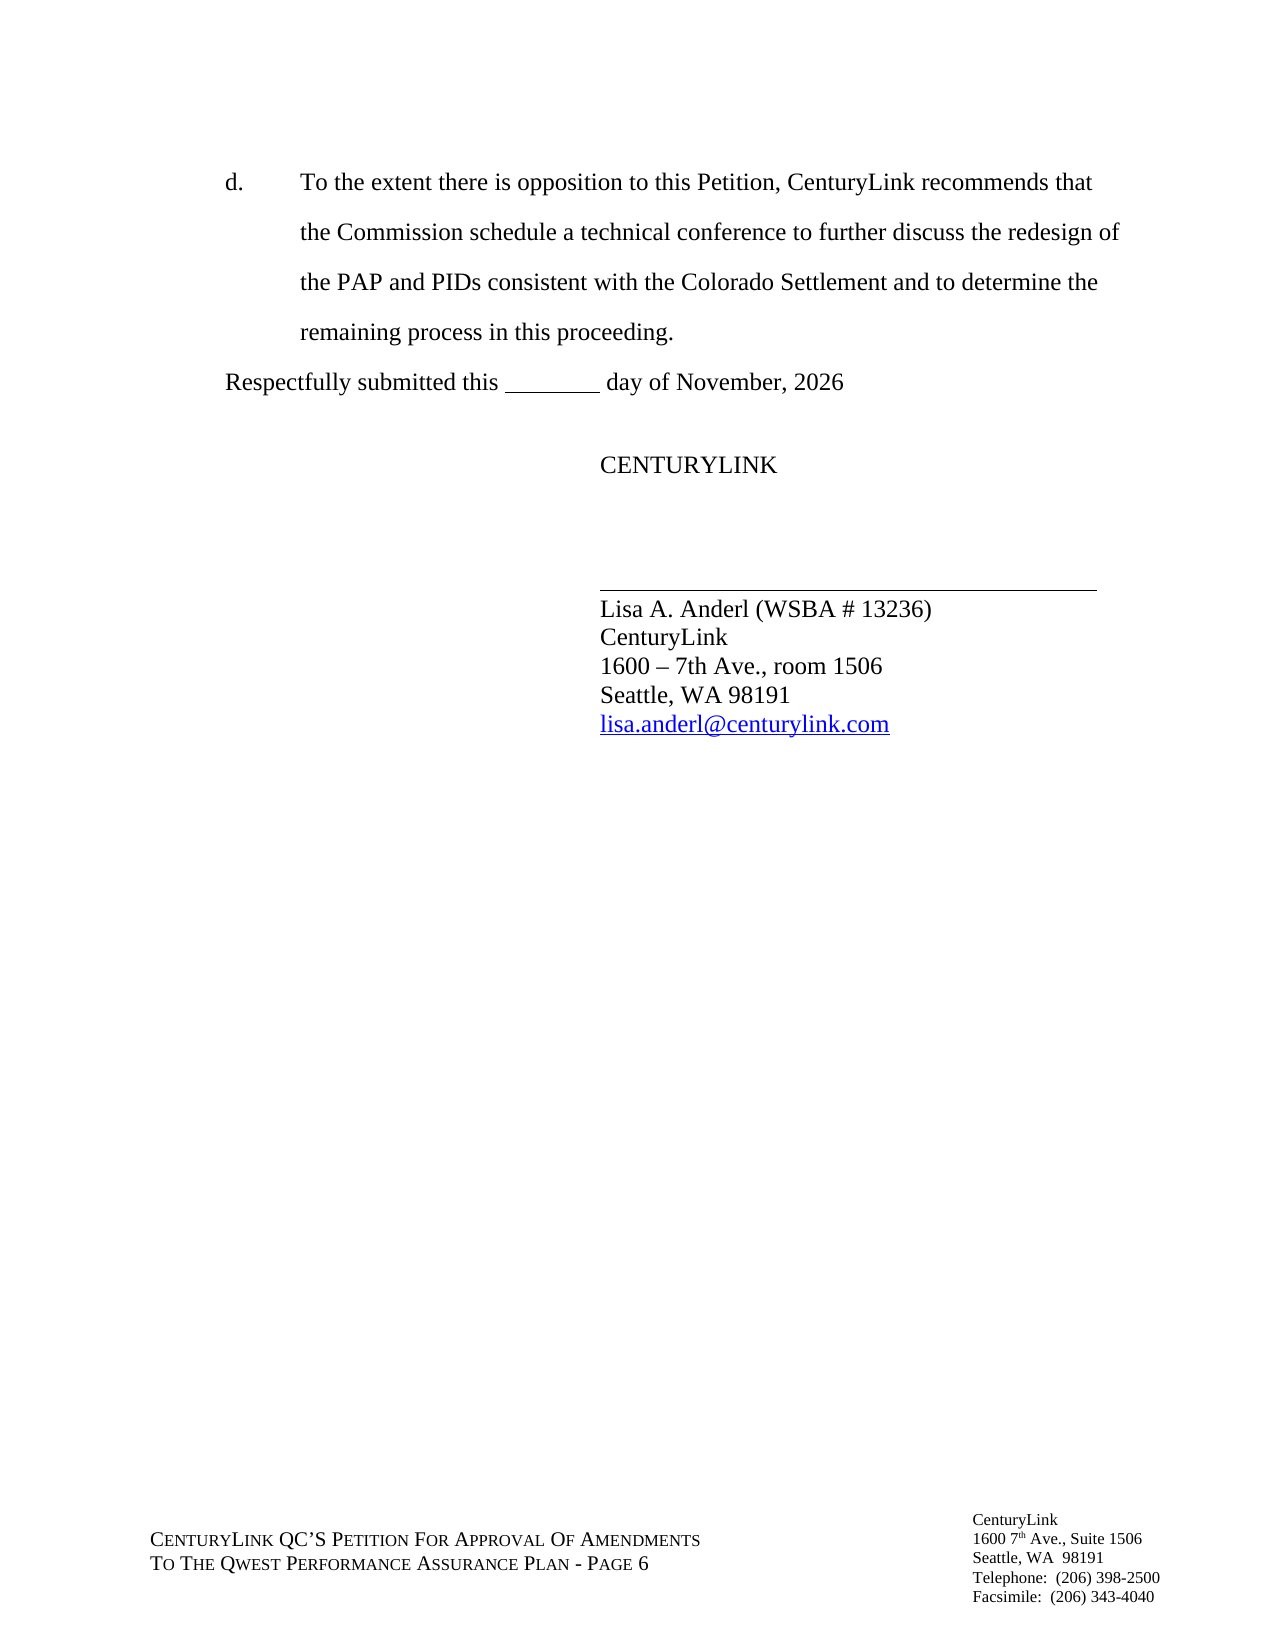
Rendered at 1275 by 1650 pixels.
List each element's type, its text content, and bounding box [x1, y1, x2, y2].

text CENTURYLINK [600, 450, 1125, 479]
text d. To the extent there is opposition to this Petition, CenturyLink recommends that the Commission schedule a technical conference to further discuss the redesign of the PAP and PIDs consistent with the Colorado Settlement and to determine the remaining process in this proceeding. [150, 150, 1125, 350]
text Respectfully submitted this day of [150, 350, 1125, 400]
text Seattle, WA 98191 [600, 680, 1125, 709]
text Lisa A. Anderl (WSBA # 13236) [600, 594, 1125, 622]
text lisa.anderl@centurylink.com [600, 709, 1125, 737]
text 1600 – 7th Ave., room 1506 [600, 651, 1125, 680]
text CenturyLink [600, 622, 1125, 651]
